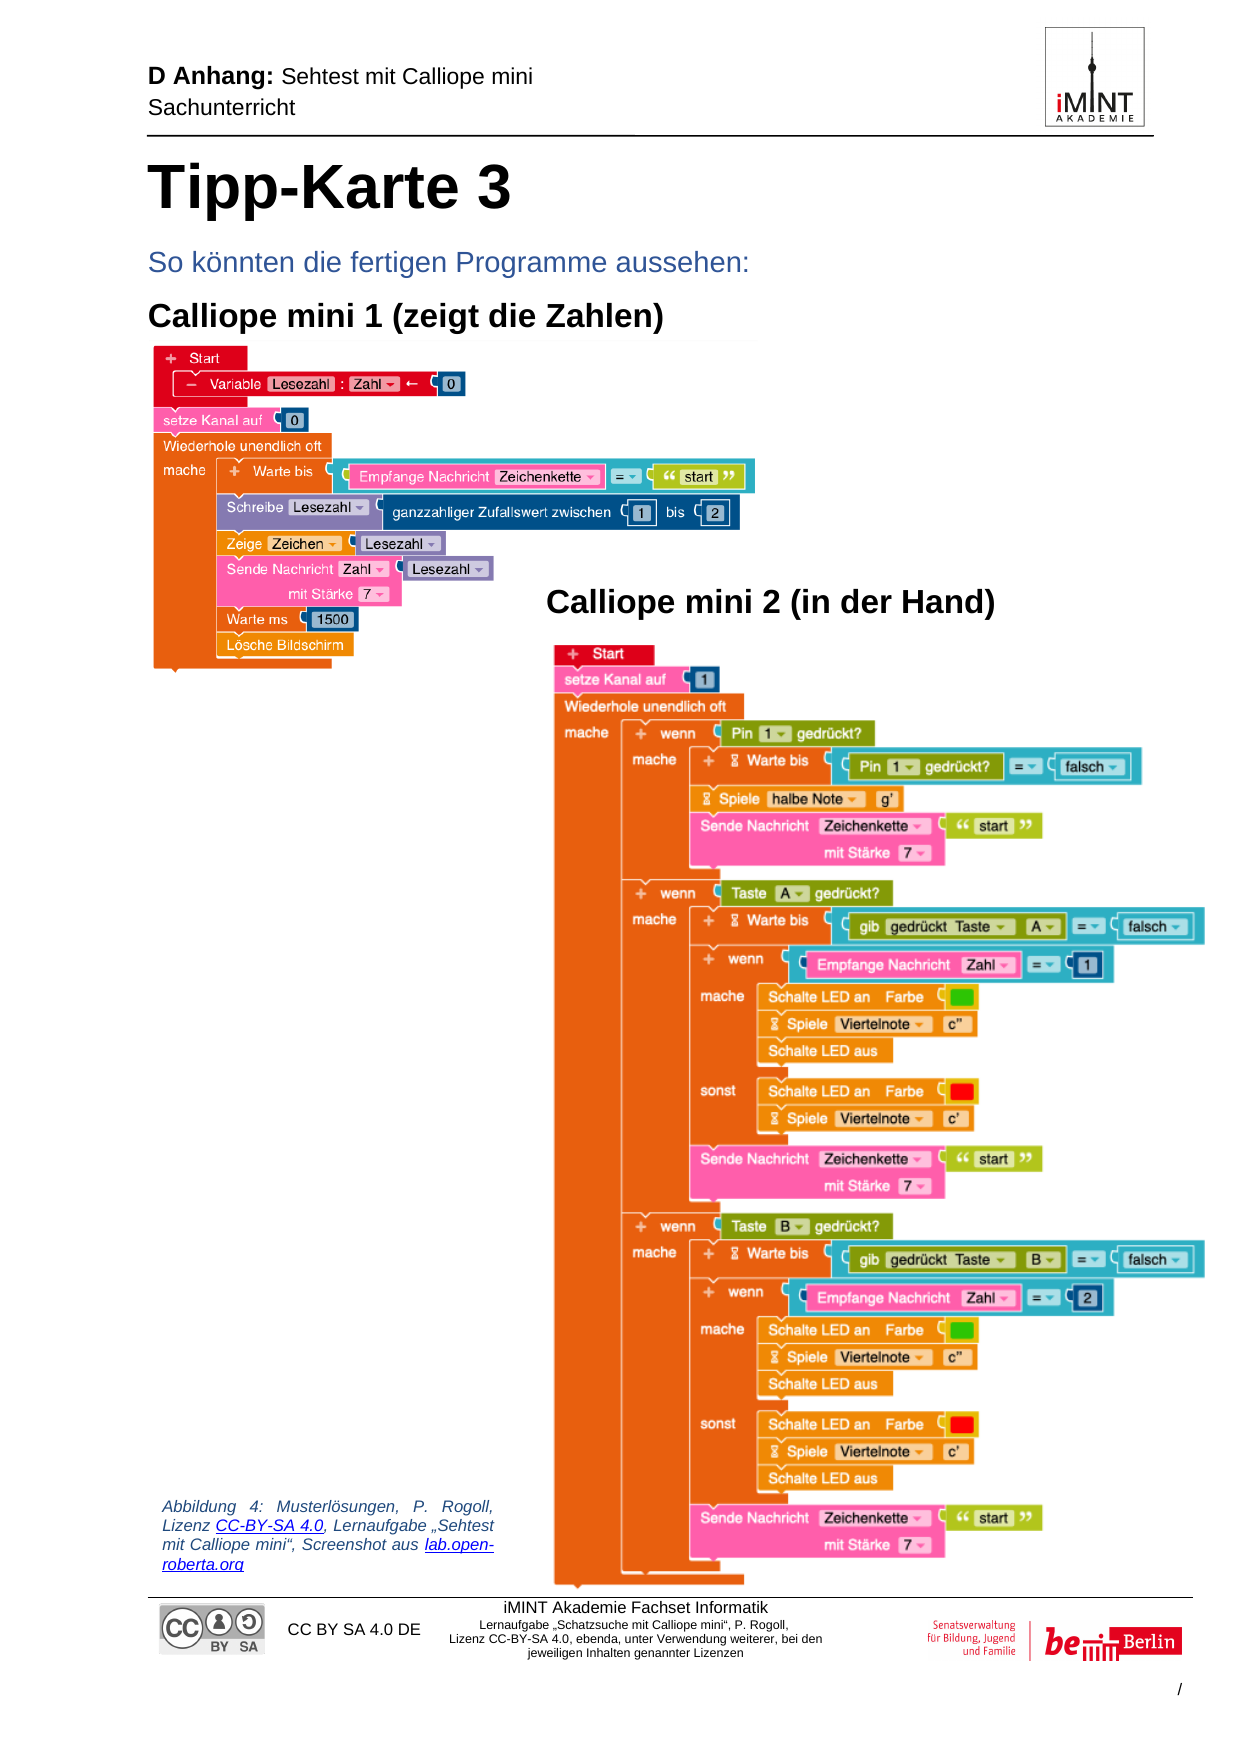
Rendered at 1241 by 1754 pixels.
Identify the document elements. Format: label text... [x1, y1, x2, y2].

picture [1035, 17, 1151, 134]
picture [149, 340, 1210, 1592]
text Tipp-Karte 3 [148, 150, 1049, 222]
text So könnten die fertigen Programme aussehen: [148, 245, 1049, 279]
picture [927, 1620, 1182, 1661]
picture [158, 1603, 265, 1655]
text Calliope mini 1 (zeigt die Zahlen) [148, 296, 1049, 335]
